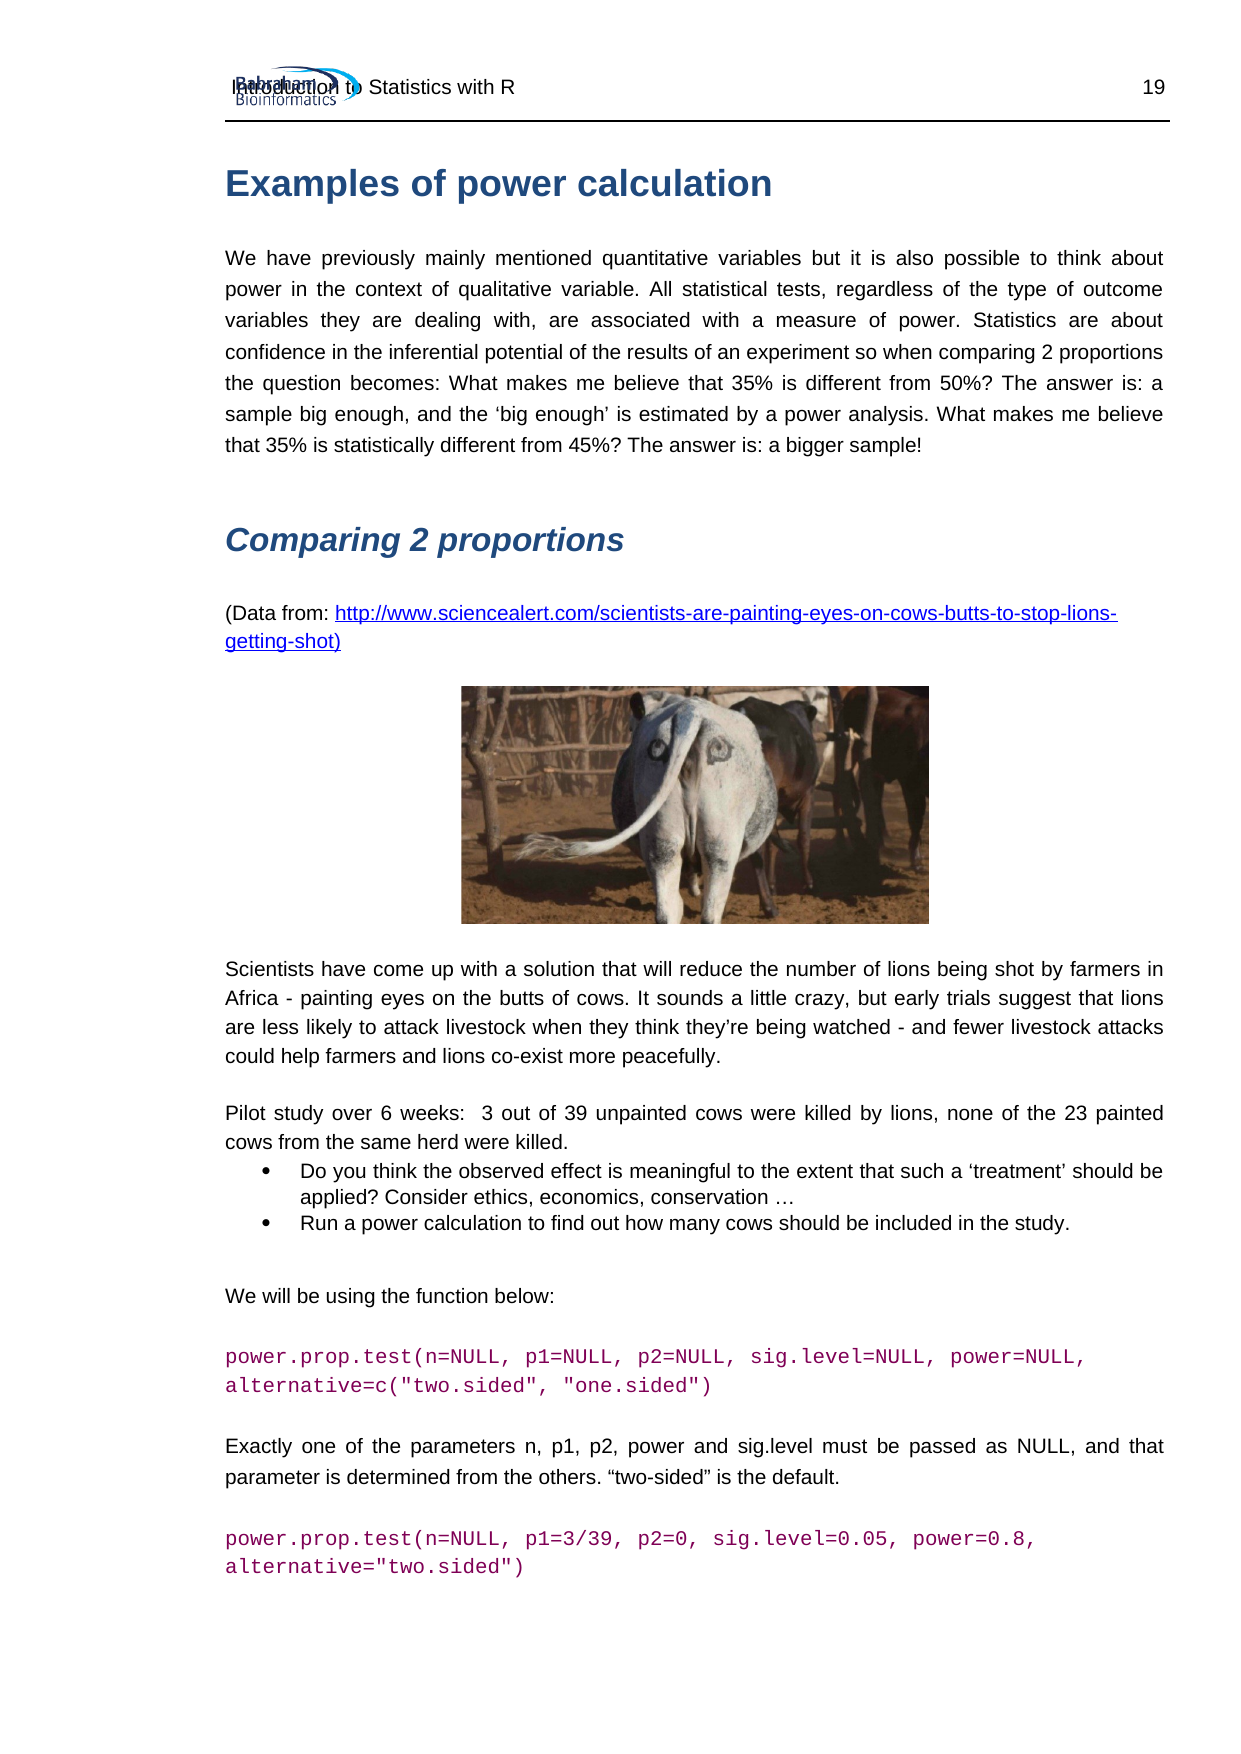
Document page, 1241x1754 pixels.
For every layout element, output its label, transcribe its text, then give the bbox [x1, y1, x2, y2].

text power.prop.test(n=NULL, p1=NULL, p2=NULL, sig.level=NULL, power=NULL, [225, 1346, 1165, 1370]
text alternative=c("two.sided", "one.sided") [225, 1374, 1165, 1398]
picture [461, 686, 929, 924]
text Exactly one of the parameters n, p1, p2, power and sig.level must be passed as NULL, and that parameter is determined from the others. “two-sided” is the default. [225, 1434, 1165, 1489]
list Do you think the observed effect is meaningful to the extent that such a ‘treatment’ should be applied? Consider ethics, economics, conservation … [262, 1158, 1165, 1208]
text We have previously mainly mentioned quantitative variables but it is also possible to think about power in the context of qualitative variable. All statistical tests, regardless of the type of outcome variables they are dealing with, are associated with a measure of power. Statistics are about confidence in the inferential potential of the results of an experiment so when comparing 2 proportions the question becomes: What makes me believe that 35% is different from 50%? The answer is: a sample big enough, and the ‘big enough’ is estimated by a power analysis. What makes me believe that 35% is statistically different from 45%? The answer is: a bigger sample! [225, 246, 1165, 457]
text Scientists have come up with a solution that will reduce the number of lions being shot by farmers in Africa - painting eyes on the butts of cows. It sounds a little crazy, but early trials suggest that lions are less likely to attack livestock when they think they’re being watched - and fewer livestock attacks could help farmers and lions co-exist more peacefully. [225, 957, 1165, 1067]
text Pilot study over 6 weeks: 3 out of 39 unpainted cows were killed by lions, none of the 23 painted cows from the same herd were killed. [225, 1101, 1165, 1154]
text We will be using the function below: [225, 1284, 1165, 1308]
list Run a power calculation to find out how many cows should be included in the study. [262, 1210, 1165, 1234]
text power.prop.test(n=NULL, p1=3/39, p2=0, sig.level=0.05, power=0.8, [225, 1527, 1165, 1551]
subtitle Examples of power calculation [225, 161, 1165, 204]
text (Data from: http://www.sciencealert.com/scientists-are-painting-eyes-on-cows-butts-to-stop-lions-getting-shot) [225, 600, 1165, 653]
picture [228, 62, 362, 110]
text alternative="two.sided") [225, 1556, 1165, 1579]
subtitle Comparing 2 proportions [225, 520, 1165, 559]
